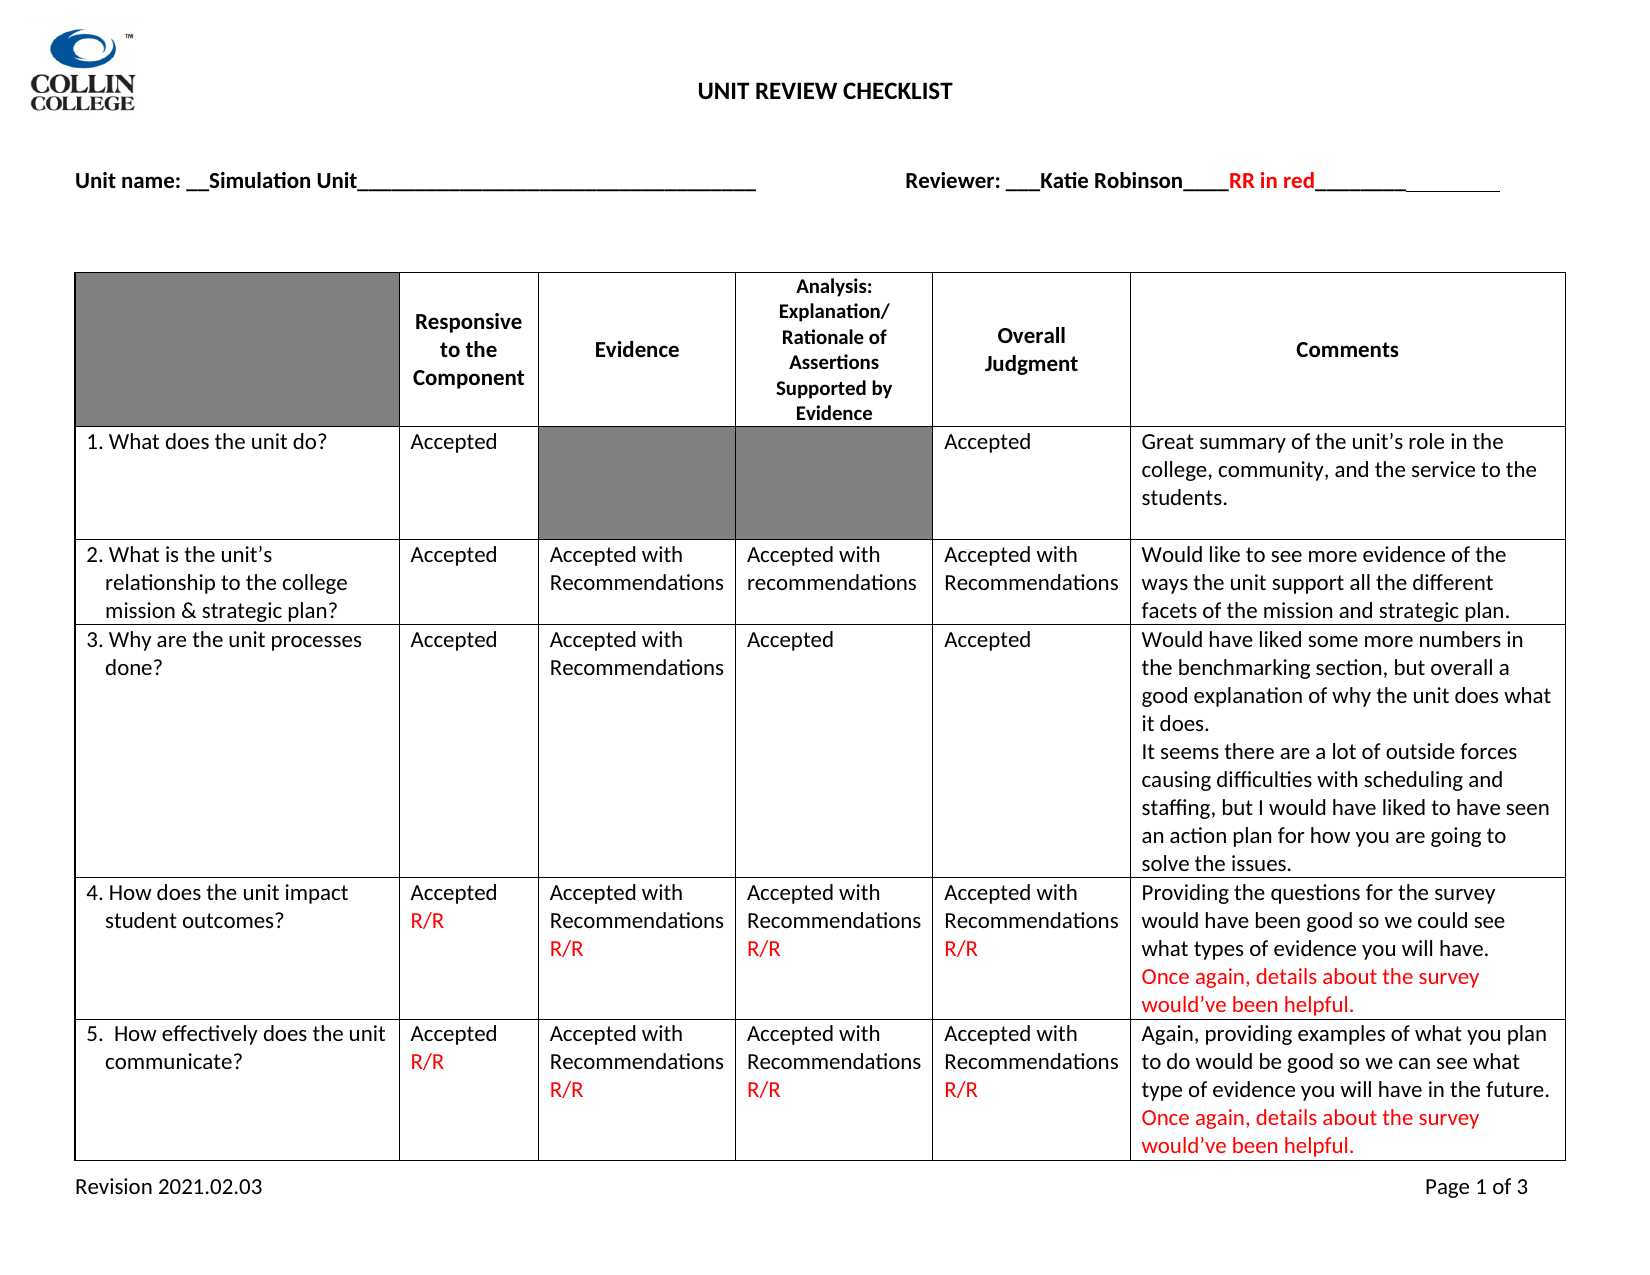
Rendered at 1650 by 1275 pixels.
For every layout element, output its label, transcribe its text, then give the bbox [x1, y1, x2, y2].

table_header Analysis: Explanation/ Rationale of Assertions Supported by Evidence [736, 273, 932, 426]
table_cell Accepted with Recommendations R/R [539, 878, 735, 1018]
table_header Overall Judgment [933, 273, 1130, 426]
table_cell 1. What does the unit do? [76, 427, 399, 539]
table_cell Would like to see more evidence of the ways the unit support all the different facets of the mission and strategic plan. [1131, 540, 1565, 624]
table_cell Great summary of the unit’s role in the college, community, and the service to the students. [1131, 427, 1565, 539]
table_cell Accepted with Recommendations R/R [736, 878, 932, 1018]
picture [25, 21, 139, 124]
table_header [76, 273, 399, 426]
table_cell Accepted with Recommendations R/R [933, 1020, 1130, 1159]
table_cell Accepted with Recommendations [933, 540, 1130, 624]
table_cell 2. What is the unit’s relationship to the college mission & strategic plan? [76, 540, 399, 624]
table_cell 5. How effectively does the unit communicate? [76, 1020, 399, 1159]
table_cell Accepted R/R [400, 878, 538, 1018]
table_cell Accepted with Recommendations R/R [736, 1020, 932, 1159]
table_header Responsive to the Component [400, 273, 538, 426]
table_cell Again, providing examples of what you plan to do would be good so we can see what type of evidence you will have in the future. Once again, details about the survey would’ve been helpful. [1131, 1020, 1565, 1159]
table_cell Accepted [736, 625, 932, 877]
table_cell [736, 427, 932, 539]
table_cell [539, 427, 735, 539]
table_cell Would have liked some more numbers in the benchmarking section, but overall a good explanation of why the unit does what it does. It seems there are a lot of outside forces causing difficulties with scheduling and staffing, but I would have liked to have seen an action plan for how you are going to solve the issues. [1131, 625, 1565, 877]
table_cell Accepted [933, 625, 1130, 877]
table_cell 4. How does the unit impact student outcomes? [76, 878, 399, 1018]
table_cell Providing the questions for the survey would have been good so we could see what types of evidence you will have. Once again, details about the survey would’ve been helpful. [1131, 878, 1565, 1018]
table_cell Accepted with recommendations [736, 540, 932, 624]
table_cell 3. Why are the unit processes done? [76, 625, 399, 877]
table_cell Accepted [400, 427, 538, 539]
table_cell Accepted with Recommendations [539, 625, 735, 877]
table_cell Accepted R/R [400, 1020, 538, 1159]
table_header Comments [1131, 273, 1565, 426]
table_cell Accepted with Recommendations [539, 540, 735, 624]
table_cell Accepted [400, 540, 538, 624]
table_cell Accepted [933, 427, 1130, 539]
table_cell Accepted with Recommendations R/R [933, 878, 1130, 1018]
table_cell Accepted [400, 625, 538, 877]
table_cell Accepted with Recommendations R/R [539, 1020, 735, 1159]
table_header Evidence [539, 273, 735, 426]
